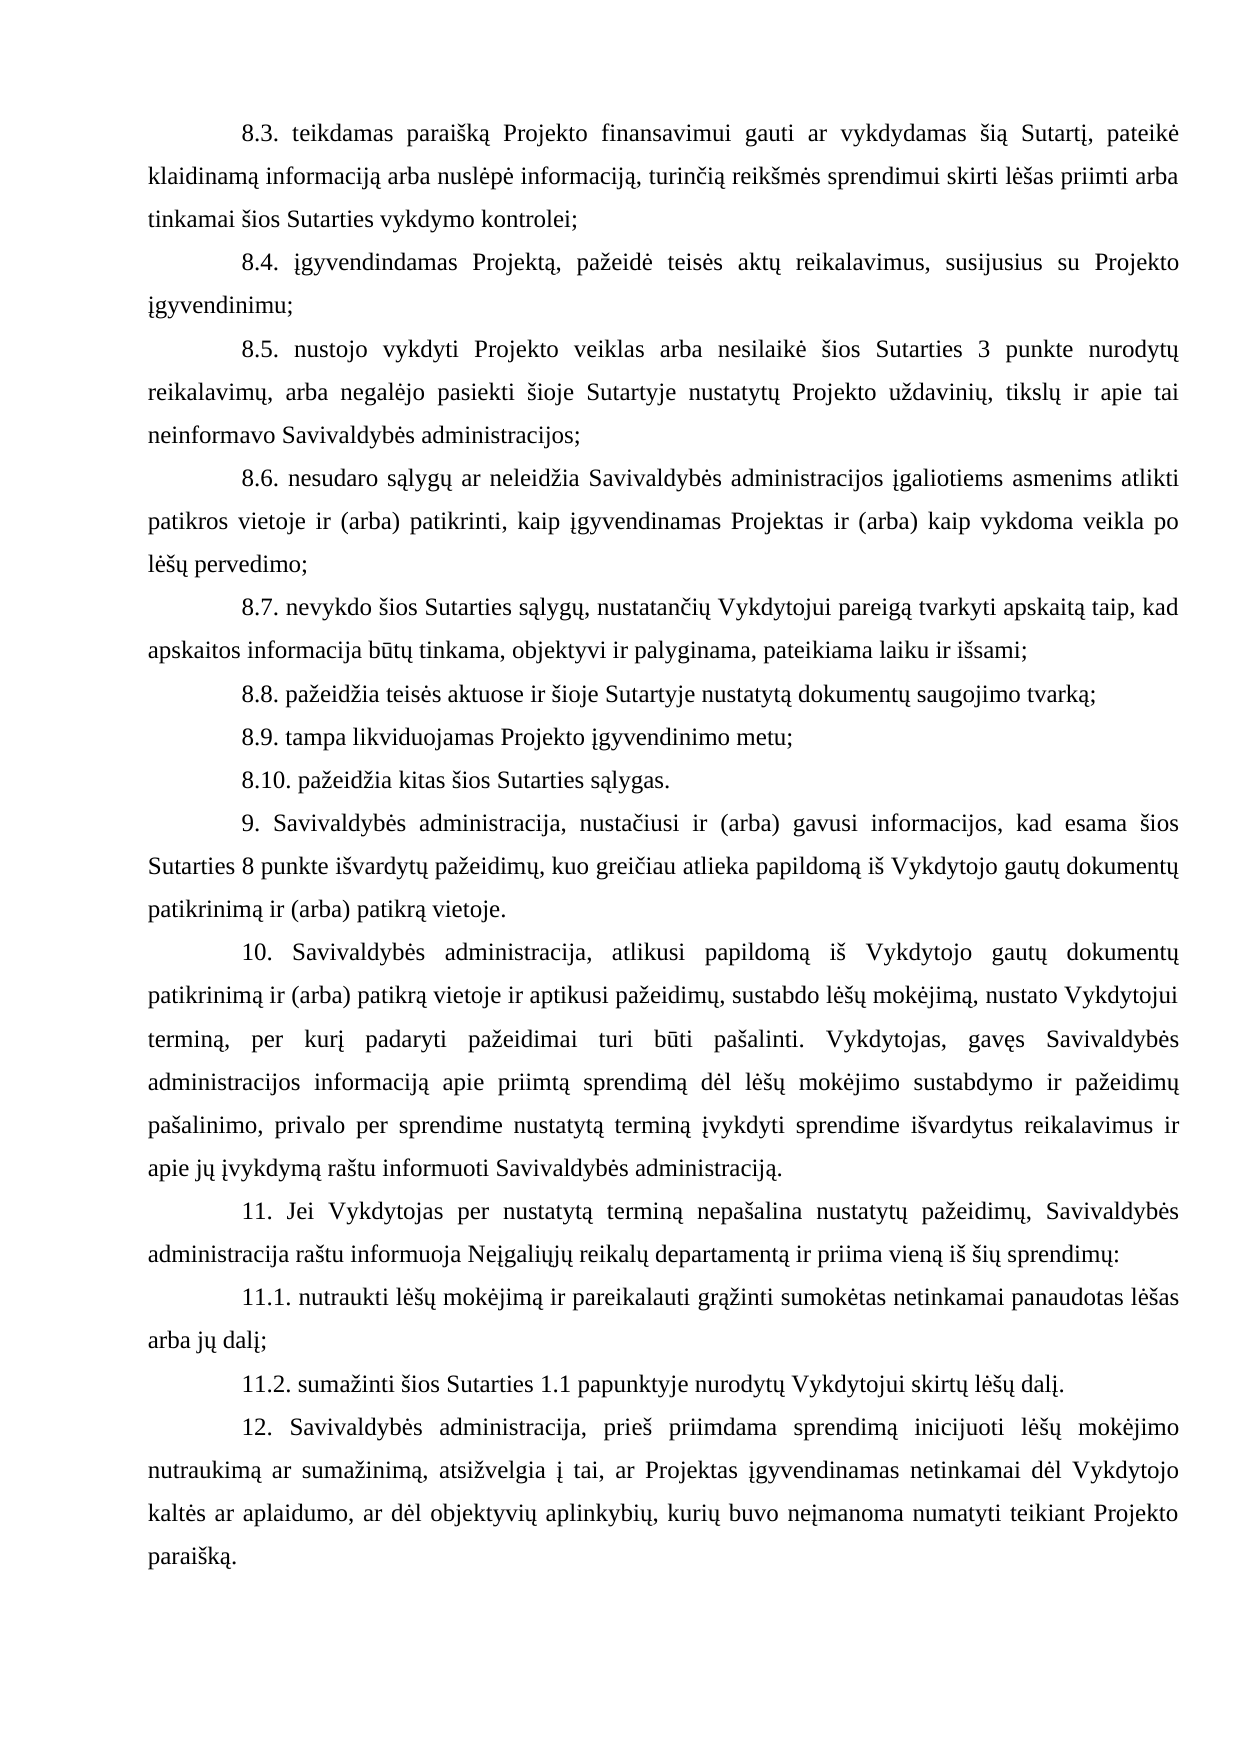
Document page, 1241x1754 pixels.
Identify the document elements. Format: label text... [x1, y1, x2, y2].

text 8.8. pažeidžia teisės aktuose ir šioje Sutartyje nustatytą dokumentų saugojimo tvarką; [148, 679, 1180, 707]
text 9. Savivaldybės administracija, nustačiusi ir (arba) gavusi informacijos, kad esama šios Sutarties 8 punkte išvardytų pažeidimų, kuo greičiau atlieka papildomą iš Vykdytojo gautų dokumentų patikrinimą ir (arba) patikrą vietoje. [148, 808, 1180, 923]
text 8.10. pažeidžia kitas šios Sutarties sąlygas. [148, 765, 1180, 794]
text 8.9. tampa likviduojamas Projekto įgyvendinimo metu; [148, 722, 1180, 751]
text 10. Savivaldybės administracija, atlikusi papildomą iš Vykdytojo gautų dokumentų patikrinimą ir (arba) patikrą vietoje ir aptikusi pažeidimų, sustabdo lėšų mokėjimą, nustato Vykdytojui terminą, per kurį padaryti pažeidimai turi būti pašalinti. Vykdytojas, gavęs Savivaldybės administracijos informaciją apie priimtą sprendimą dėl lėšų mokėjimo sustabdymo ir pažeidimų pašalinimo, privalo per sprendime nustatytą terminą įvykdyti sprendime išvardytus reikalavimus ir apie jų įvykdymą raštu informuoti Savivaldybės administraciją. [148, 937, 1180, 1182]
text 8.7. nevykdo šios Sutarties sąlygų, nustatančių Vykdytojui pareigą tvarkyti apskaitą taip, kad apskaitos informacija būtų tinkama, objektyvi ir palyginama, pateikiama laiku ir išsami; [148, 592, 1180, 664]
text 8.5. nustojo vykdyti Projekto veiklas arba nesilaikė šios Sutarties 3 punkte nurodytų reikalavimų, arba negalėjo pasiekti šioje Sutartyje nustatytų Projekto uždavinių, tikslų ir apie tai neinformavo Savivaldybės administracijos; [148, 334, 1180, 449]
text 8.4. įgyvendindamas Projektą, pažeidė teisės aktų reikalavimus, susijusius su Projekto įgyvendinimu; [148, 247, 1180, 319]
text 11.1. nutraukti lėšų mokėjimą ir pareikalauti grąžinti sumokėtas netinkamai panaudotas lėšas arba jų dalį; [148, 1282, 1180, 1354]
text 12. Savivaldybės administracija, prieš priimdama sprendimą inicijuoti lėšų mokėjimo nutraukimą ar sumažinimą, atsižvelgia į tai, ar Projektas įgyvendinamas netinkamai dėl Vykdytojo kaltės ar aplaidumo, ar dėl objektyvių aplinkybių, kurių buvo neįmanoma numatyti teikiant Projekto paraišką. [148, 1412, 1180, 1570]
text 8.3. teikdamas paraišką Projekto finansavimui gauti ar vykdydamas šią Sutartį, pateikė klaidinamą informaciją arba nuslėpė informaciją, turinčią reikšmės sprendimui skirti lėšas priimti arba tinkamai šios Sutarties vykdymo kontrolei; [148, 118, 1180, 233]
text 11. Jei Vykdytojas per nustatytą terminą nepašalina nustatytų pažeidimų, Savivaldybės administracija raštu informuoja Neįgaliųjų reikalų departamentą ir priima vieną iš šių sprendimų: [148, 1196, 1180, 1268]
text 11.2. sumažinti šios Sutarties 1.1 papunktyje nurodytų Vykdytojui skirtų lėšų dalį. [148, 1369, 1180, 1397]
text 8.6. nesudaro sąlygų ar neleidžia Savivaldybės administracijos įgaliotiems asmenims atlikti patikros vietoje ir (arba) patikrinti, kaip įgyvendinamas Projektas ir (arba) kaip vykdoma veikla po lėšų pervedimo; [148, 463, 1180, 578]
